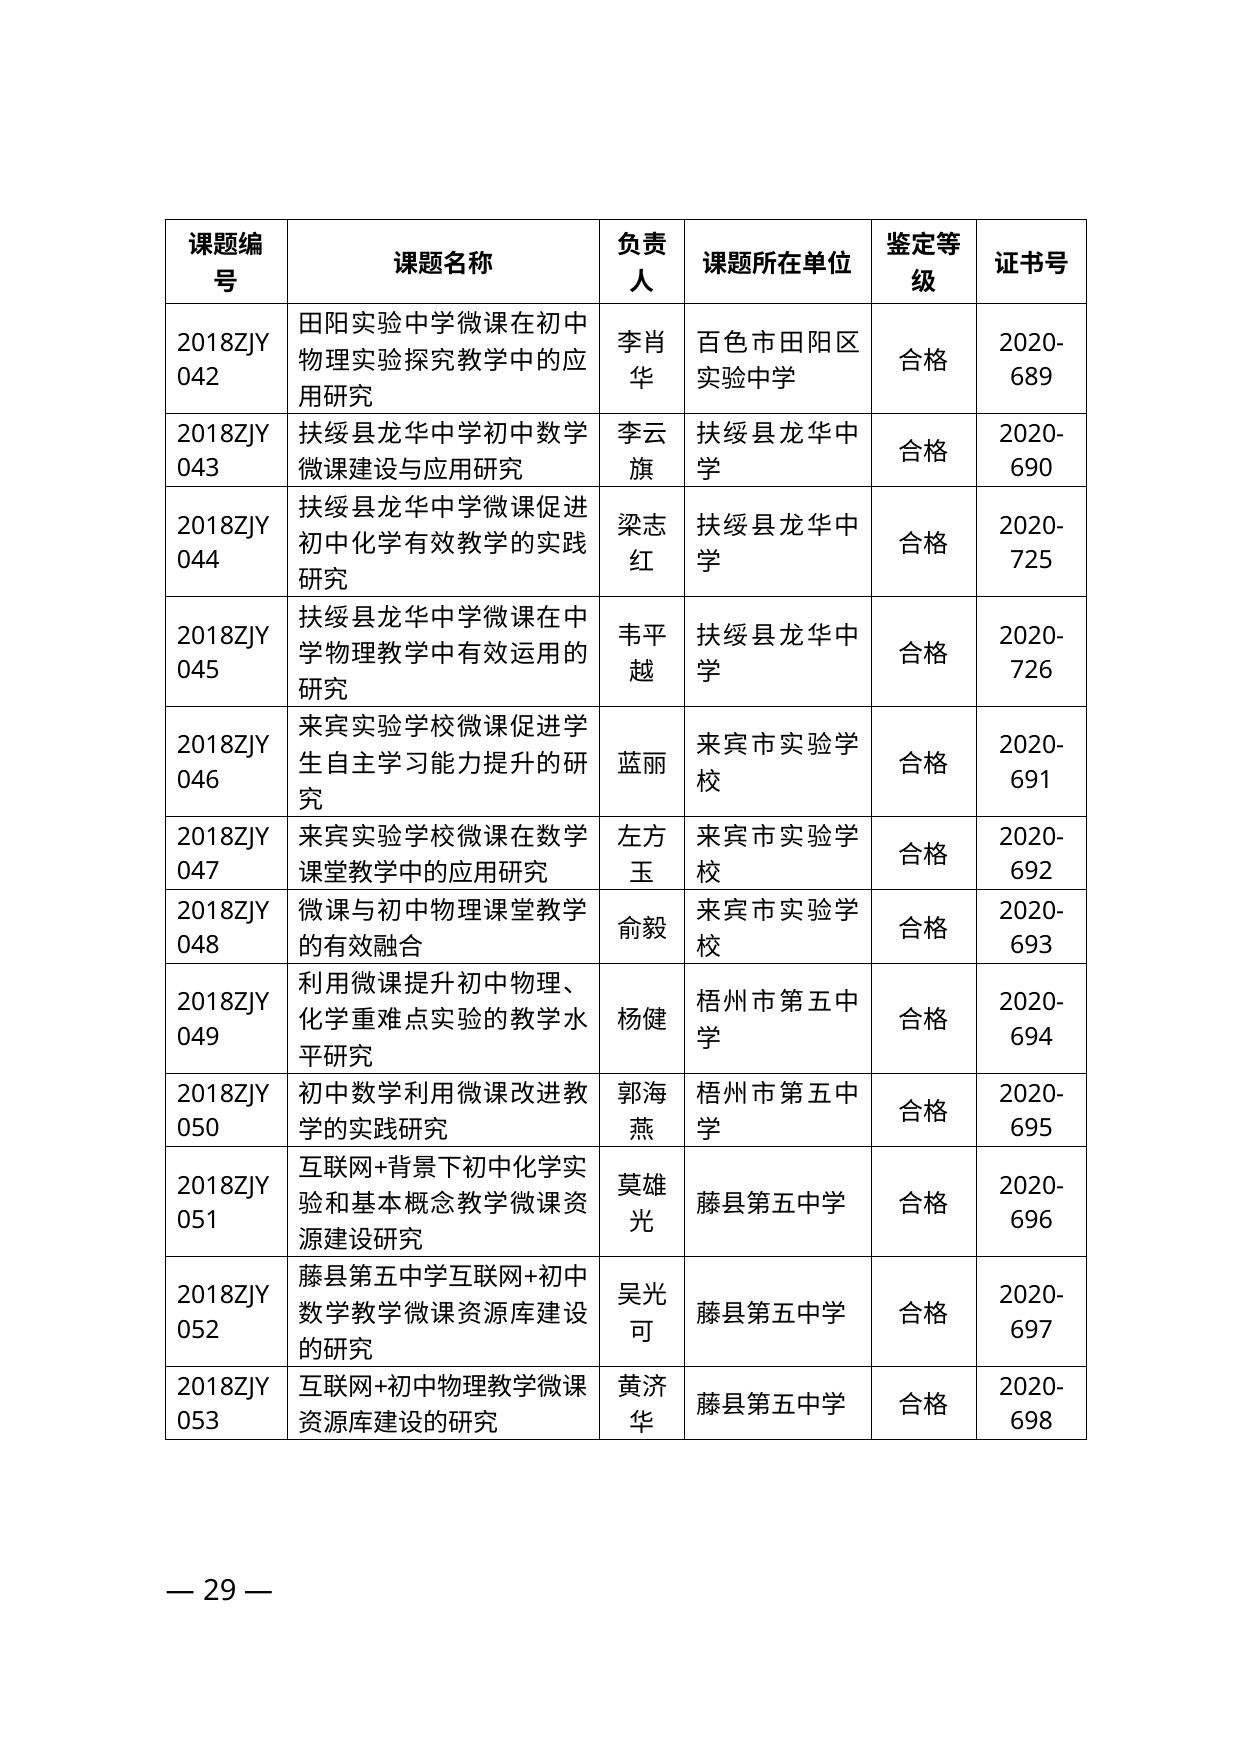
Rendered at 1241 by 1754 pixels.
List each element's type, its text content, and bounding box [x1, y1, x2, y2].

table_cell 2020-691 [977, 707, 1086, 816]
table_cell 合格 [872, 304, 976, 413]
table_cell 2018ZJY048 [166, 890, 287, 963]
table_cell 扶绥县龙华中学初中数学微课建设与应用研究 [288, 414, 599, 486]
table_cell 郭海燕 [600, 1074, 684, 1146]
table_cell 李云旗 [600, 414, 684, 486]
table_cell 梧州市第五中学 [685, 1074, 871, 1146]
table_cell 2018ZJY044 [166, 487, 287, 596]
table_cell 互联网+背景下初中化学实验和基本概念教学微课资源建设研究 [288, 1147, 599, 1256]
table_cell 合格 [872, 890, 976, 963]
table_header 课题编号 [166, 220, 287, 303]
table_header 负责人 [600, 220, 684, 303]
table_cell 初中数学利用微课改进教学的实践研究 [288, 1074, 599, 1146]
table_cell 俞毅 [600, 890, 684, 963]
table_cell 韦平越 [600, 597, 684, 706]
table_cell 来宾实验学校微课促进学生自主学习能力提升的研究 [288, 707, 599, 816]
table_header 鉴定等级 [872, 220, 976, 303]
table_cell 藤县第五中学 [685, 1147, 871, 1256]
table_cell 2020-690 [977, 414, 1086, 486]
table_cell 合格 [872, 817, 976, 889]
table_cell 2020-725 [977, 487, 1086, 596]
table_cell 2020-695 [977, 1074, 1086, 1146]
table_cell 来宾市实验学校 [685, 890, 871, 963]
table_cell 合格 [872, 1147, 976, 1256]
table_cell 扶绥县龙华中学微课促进初中化学有效教学的实践研究 [288, 487, 599, 596]
table_cell 合格 [872, 964, 976, 1072]
table_cell 2018ZJY053 [166, 1367, 287, 1439]
table_cell 扶绥县龙华中学 [685, 597, 871, 706]
table_cell 扶绥县龙华中学 [685, 487, 871, 596]
table_cell 杨健 [600, 964, 684, 1072]
table_cell 扶绥县龙华中学 [685, 414, 871, 486]
table_cell 2020-726 [977, 597, 1086, 706]
table_header 证书号 [977, 220, 1086, 303]
table_cell 2018ZJY049 [166, 964, 287, 1072]
table_cell 梁志红 [600, 487, 684, 596]
table_cell 藤县第五中学互联网+初中数学教学微课资源库建设的研究 [288, 1257, 599, 1366]
table_cell 2020-689 [977, 304, 1086, 413]
table_cell 2020-693 [977, 890, 1086, 963]
table_cell 微课与初中物理课堂教学的有效融合 [288, 890, 599, 963]
table_cell 田阳实验中学微课在初中物理实验探究教学中的应用研究 [288, 304, 599, 413]
table_cell 梧州市第五中学 [685, 964, 871, 1072]
table_cell 2018ZJY043 [166, 414, 287, 486]
table_cell 百色市田阳区实验中学 [685, 304, 871, 413]
table_header 课题名称 [288, 220, 599, 303]
table_cell 2018ZJY045 [166, 597, 287, 706]
table_cell 合格 [872, 597, 976, 706]
table_header 课题所在单位 [685, 220, 871, 303]
table_cell 2020-694 [977, 964, 1086, 1072]
table_cell 合格 [872, 707, 976, 816]
table_cell 黄济华 [600, 1367, 684, 1439]
table_cell 藤县第五中学 [685, 1257, 871, 1366]
table_cell 扶绥县龙华中学微课在中学物理教学中有效运用的研究 [288, 597, 599, 706]
table_cell 合格 [872, 1257, 976, 1366]
table_cell 2018ZJY042 [166, 304, 287, 413]
table_cell 合格 [872, 487, 976, 596]
table_cell 来宾实验学校微课在数学课堂教学中的应用研究 [288, 817, 599, 889]
table_cell 左方玉 [600, 817, 684, 889]
table_cell 藤县第五中学 [685, 1367, 871, 1439]
table_cell 合格 [872, 414, 976, 486]
table_cell 2018ZJY050 [166, 1074, 287, 1146]
table_cell 2020-697 [977, 1257, 1086, 1366]
table_cell 2020-696 [977, 1147, 1086, 1256]
table_cell 来宾市实验学校 [685, 707, 871, 816]
table_cell 互联网+初中物理教学微课资源库建设的研究 [288, 1367, 599, 1439]
table_cell 2018ZJY047 [166, 817, 287, 889]
table_cell 2018ZJY052 [166, 1257, 287, 1366]
table_cell 合格 [872, 1074, 976, 1146]
table_cell 利用微课提升初中物理、化学重难点实验的教学水平研究 [288, 964, 599, 1072]
table_cell 来宾市实验学校 [685, 817, 871, 889]
table_cell 2020-692 [977, 817, 1086, 889]
table_cell 吴光可 [600, 1257, 684, 1366]
table_cell 2018ZJY051 [166, 1147, 287, 1256]
table_cell 蓝丽 [600, 707, 684, 816]
table_cell 合格 [872, 1367, 976, 1439]
table_cell 2018ZJY046 [166, 707, 287, 816]
table_cell 2020-698 [977, 1367, 1086, 1439]
table_cell 李肖华 [600, 304, 684, 413]
table_cell 莫雄光 [600, 1147, 684, 1256]
